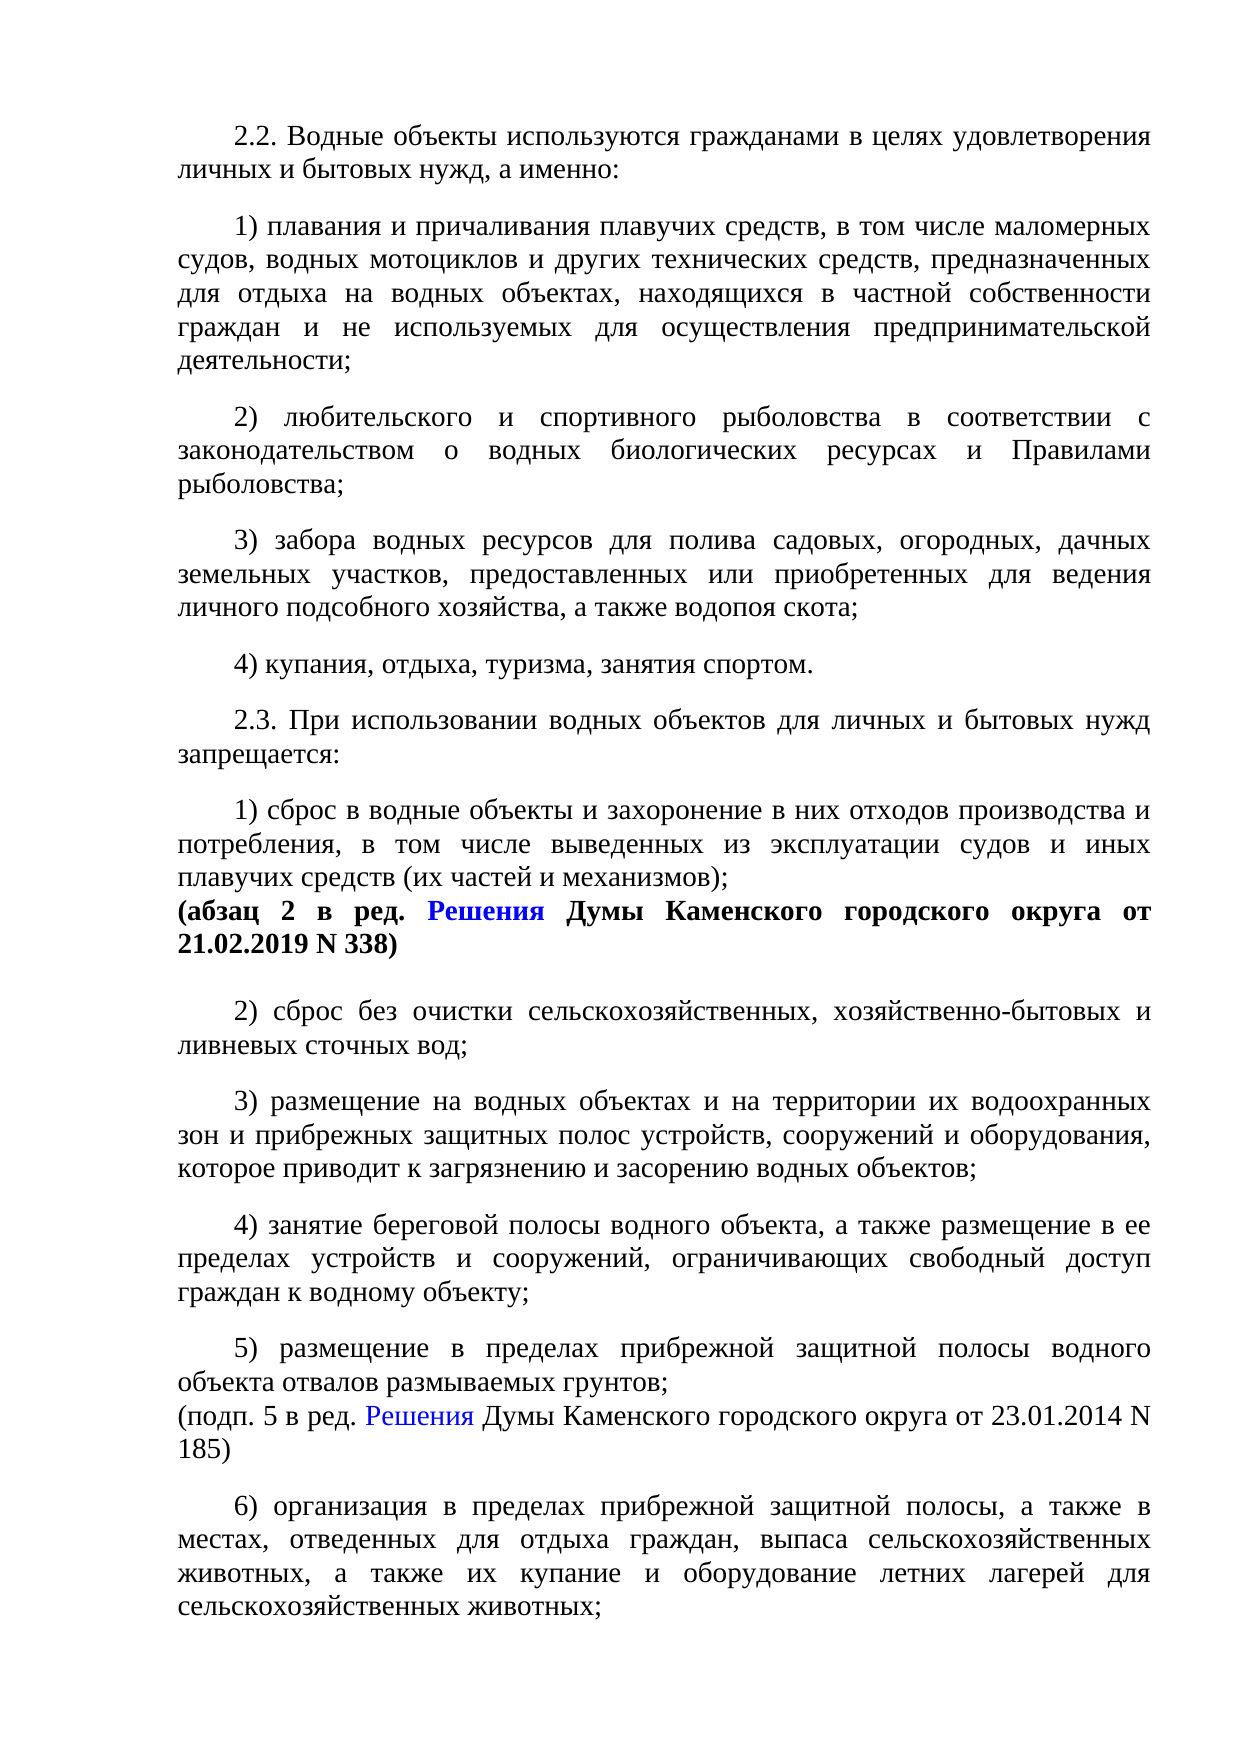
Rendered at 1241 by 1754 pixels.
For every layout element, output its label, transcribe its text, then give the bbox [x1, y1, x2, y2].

text 2.2. Водные объекты используются гражданами в целях удовлетворения личных и бытовых нужд, а именно: [177, 118, 1152, 185]
text 3) размещение на водных объектах и на территории их водоохранных зон и прибрежных защитных полос устройств, сооружений и оборудования, которое приводит к загрязнению и засорению водных объектов; [177, 1083, 1152, 1184]
text 4) занятие береговой полосы водного объекта, а также размещение в ее пределах устройств и сооружений, ограничивающих свободный доступ граждан к водному объекту; [177, 1207, 1152, 1308]
text (подп. 5 в ред. Решения Думы Каменского городского округа от 23.01.2014 N 185) [177, 1398, 1152, 1465]
text 1) сброс в водные объекты и захоронение в них отходов производства и потребления, в том числе выведенных из эксплуатации судов и иных плавучих средств (их частей и механизмов); [177, 792, 1152, 893]
text 2) любительского и спортивного рыболовства в соответствии с законодательством о водных биологических ресурсах и Правилами рыболовства; [177, 399, 1152, 499]
text 5) размещение в пределах прибрежной защитной полосы водного объекта отвалов размываемых грунтов; [177, 1331, 1152, 1398]
text 1) плавания и причаливания плавучих средств, в том числе маломерных судов, водных мотоциклов и других технических средств, предназначенных для отдыха на водных объектах, находящихся в частной собственности граждан и не используемых для осуществления предпринимательской деятельности; [177, 208, 1152, 376]
text 6) организация в пределах прибрежной защитной полосы, а также в местах, отведенных для отдыха граждан, выпаса сельскохозяйственных животных, а также их купание и оборудование летних лагерей для сельскохозяйственных животных; [177, 1488, 1152, 1622]
text 2) сброс без очистки сельскохозяйственных, хозяйственно-бытовых и ливневых сточных вод; [177, 993, 1152, 1061]
text 4) купания, отдыха, туризма, занятия спортом. [177, 646, 1152, 679]
text 3) забора водных ресурсов для полива садовых, огородных, дачных земельных участков, предоставленных или приобретенных для ведения личного подсобного хозяйства, а также водопоя скота; [177, 522, 1152, 623]
text 2.3. При использовании водных объектов для личных и бытовых нужд запрещается: [177, 702, 1152, 769]
text (абзац 2 в ред. Решения Думы Каменского городского округа от 21.02.2019 N 338) [177, 893, 1152, 960]
